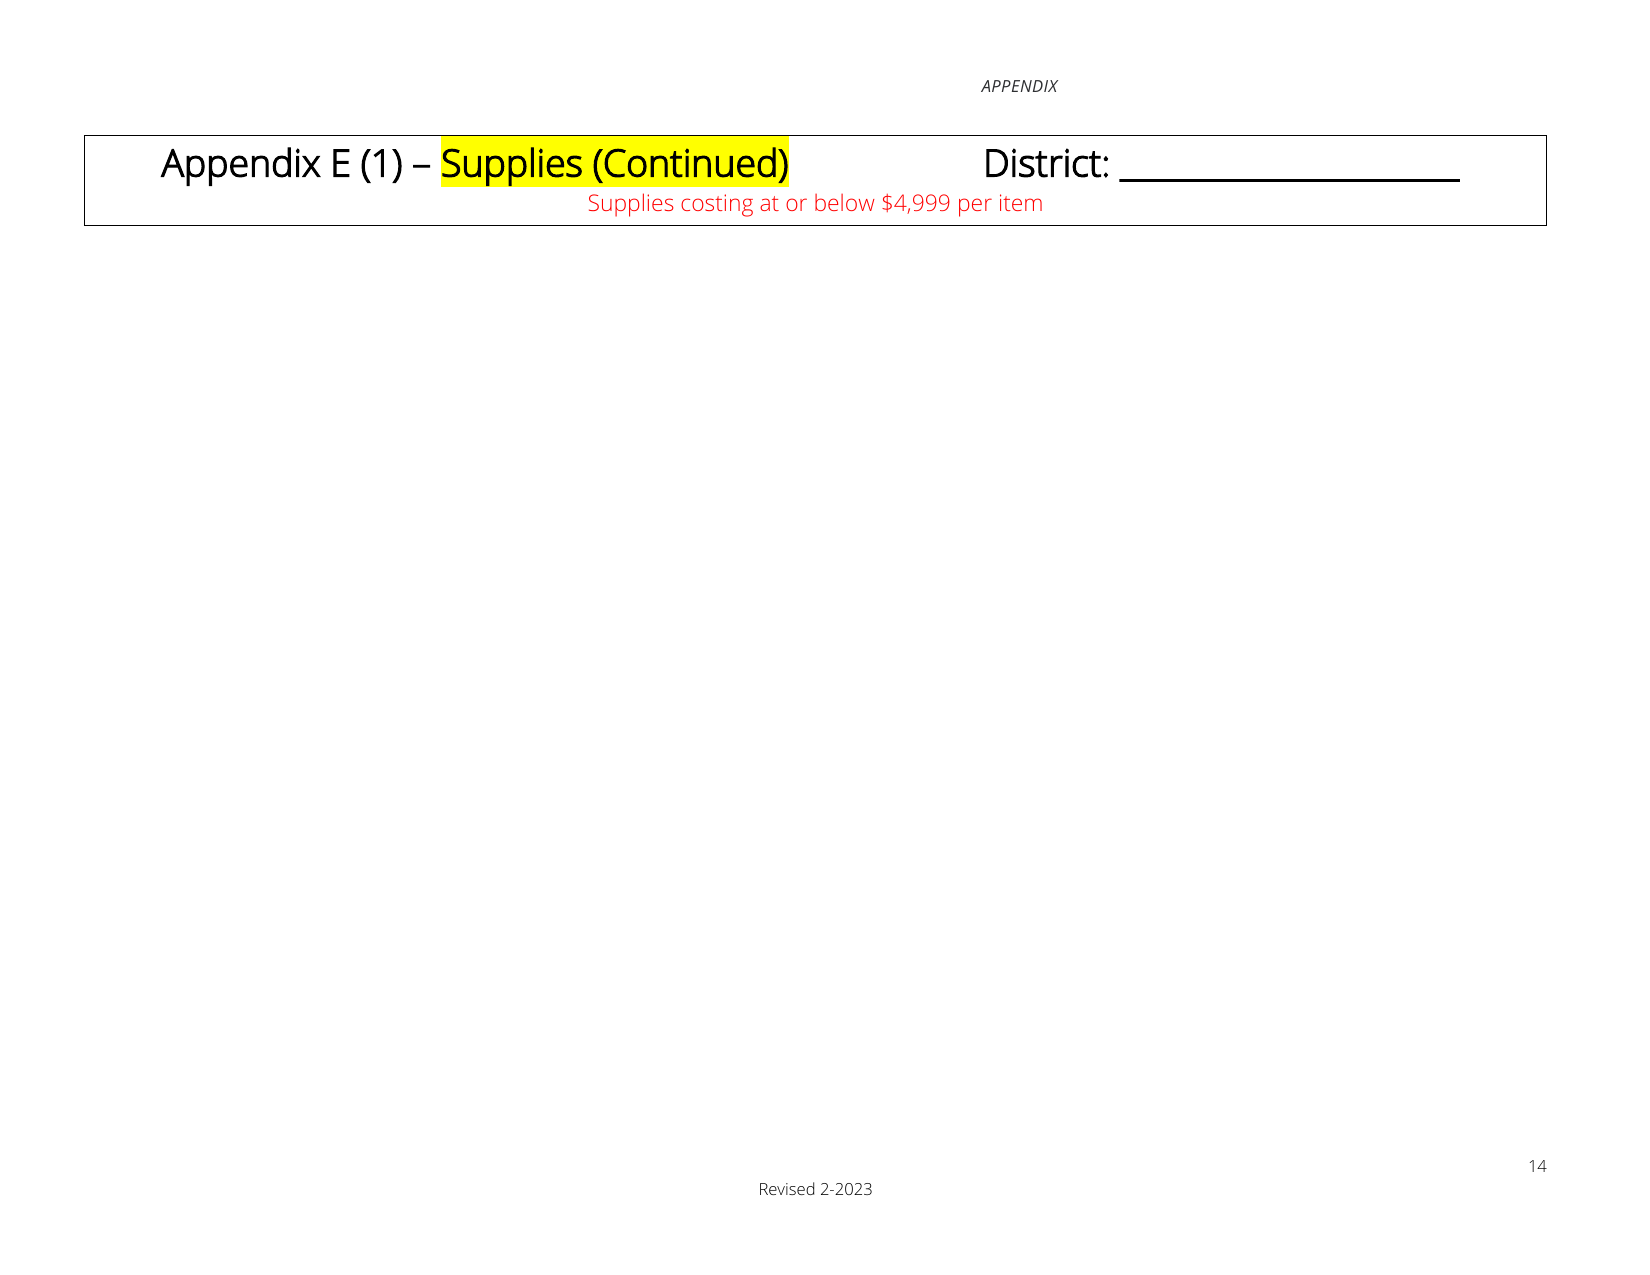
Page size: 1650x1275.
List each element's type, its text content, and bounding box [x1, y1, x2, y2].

table_cell Appendix E (1) – Supplies (Continued) District: ______________________ Supplies costing at or below $4,999 per item [85, 136, 1546, 225]
